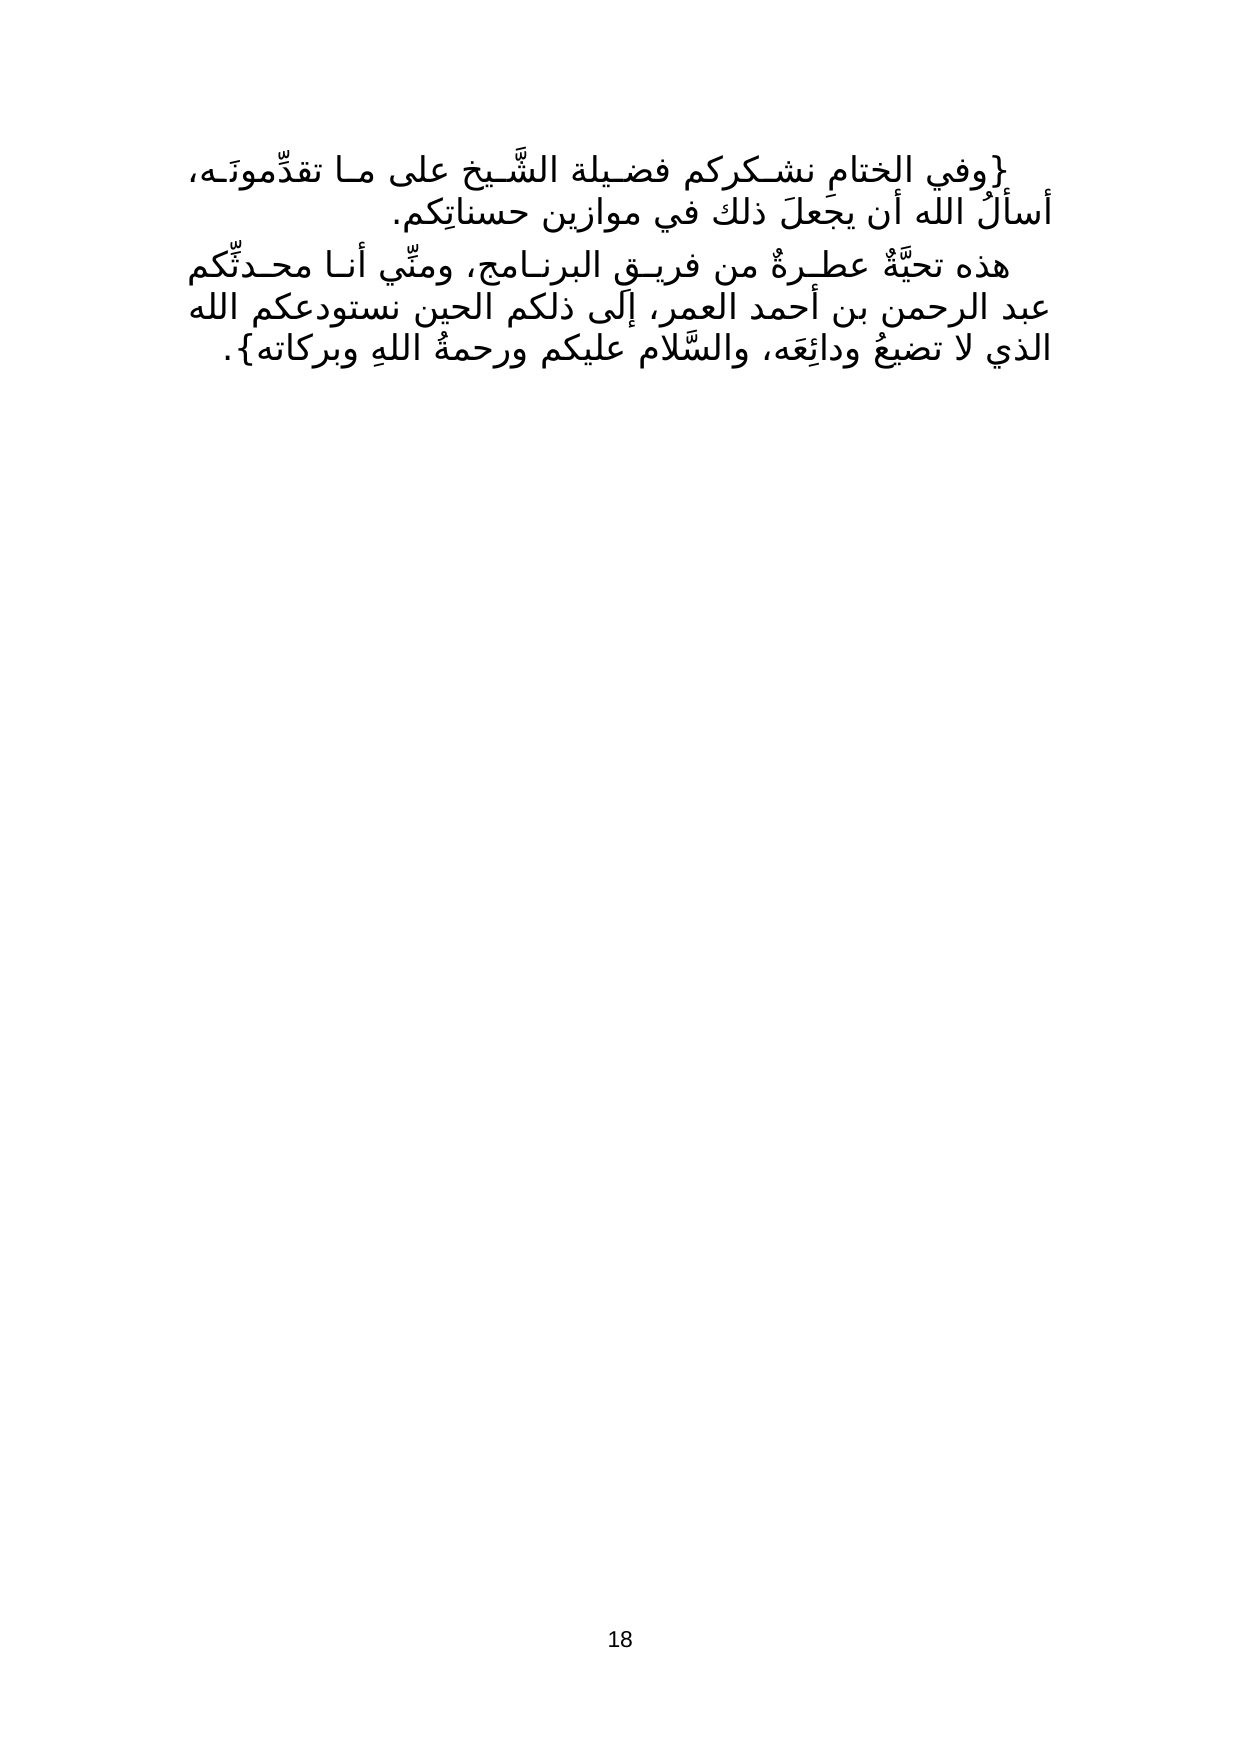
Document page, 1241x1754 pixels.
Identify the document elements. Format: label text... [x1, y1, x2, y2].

text {وفي الختامِ نشكركم فضيلة الشَّيخ على ما تقدِّمونَه، أسألُ الله أن يجعلَ ذلك في موازين حسناتِكم. [187, 150, 1053, 232]
text هذه تحيَّةٌ عطرةٌ من فريقِ البرنامج، ومنِّي أنا محدثِّكم عبد الرحمن بن أحمد العمر، إلى ذلكم الحين نستودعكم الله الذي لا تضيعُ ودائِعَه، والسَّلام عليكم ورحمةُ اللهِ وبركاته}. [187, 245, 1053, 369]
